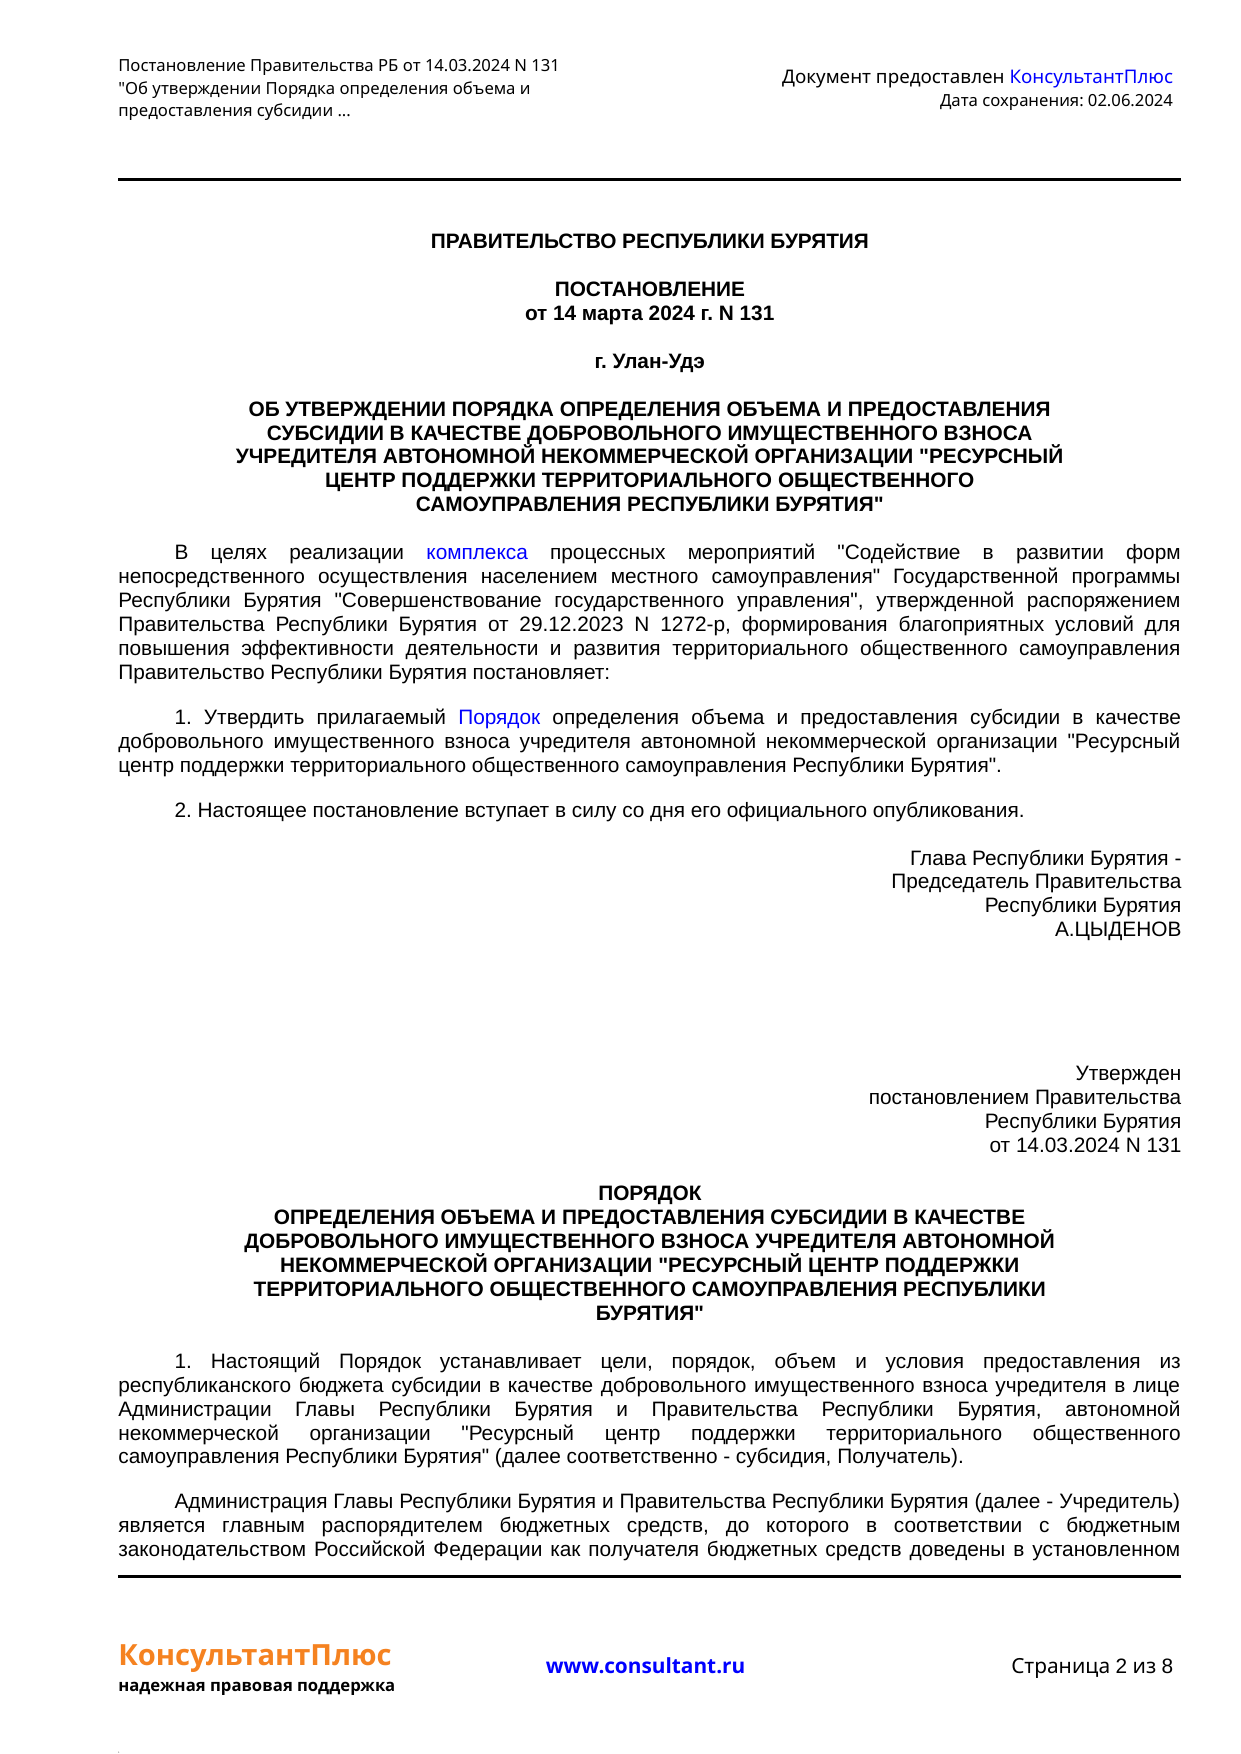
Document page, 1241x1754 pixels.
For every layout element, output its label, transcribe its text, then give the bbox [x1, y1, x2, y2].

title г. Улан-Удэ [118, 348, 1181, 372]
text постановлением Правительства [118, 1085, 1181, 1109]
title от 14 марта 2024 г. N 131 [118, 301, 1181, 324]
title НЕКОММЕРЧЕСКОЙ ОРГАНИЗАЦИИ "РЕСУРСНЫЙ ЦЕНТР ПОДДЕРЖКИ [118, 1253, 1181, 1277]
text 1. Утвердить прилагаемый Порядок определения объема и предоставления субсидии в качестве добровольного имущественного взноса учредителя автономной некоммерческой организации "Ресурсный центр поддержки территориального общественного самоуправления Республики Бурятия". [118, 705, 1181, 777]
text Председатель Правительства [118, 869, 1181, 893]
title САМОУПРАВЛЕНИЯ РЕСПУБЛИКИ БУРЯТИЯ" [118, 492, 1181, 516]
title ПРАВИТЕЛЬСТВО РЕСПУБЛИКИ БУРЯТИЯ [118, 229, 1181, 253]
text В целях реализации комплекса процессных мероприятий "Содействие в развитии форм непосредственного осуществления населением местного самоуправления" Государственной программы Республики Бурятия "Совершенствование государственного управления", утвержденной распоряжением Правительства Республики Бурятия от 29.12.2023 N 1272-р, формирования благоприятных условий для повышения эффективности деятельности и развития территориального общественного самоуправления Правительство Республики Бурятия постановляет: [118, 540, 1181, 684]
title ПОРЯДОК [118, 1181, 1181, 1205]
text Утвержден [118, 1061, 1181, 1085]
text 1. Настоящий Порядок устанавливает цели, порядок, объем и условия предоставления из республиканского бюджета субсидии в качестве добровольного имущественного взноса учредителя в лице Администрации Главы Республики Бурятия и Правительства Республики Бурятия, автономной некоммерческой организации "Ресурсный центр поддержки территориального общественного самоуправления Республики Бурятия" (далее соответственно - субсидия, Получатель). [118, 1348, 1181, 1468]
title ТЕРРИТОРИАЛЬНОГО ОБЩЕСТВЕННОГО САМОУПРАВЛЕНИЯ РЕСПУБЛИКИ [118, 1277, 1181, 1301]
text 2. Настоящее постановление вступает в силу со дня его официального опубликования. [118, 797, 1181, 821]
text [118, 1489, 1181, 1561]
text Глава Республики Бурятия - [118, 845, 1181, 869]
text от 14.03.2024 N 131 [118, 1133, 1181, 1157]
title УЧРЕДИТЕЛЯ АВТОНОМНОЙ НЕКОММЕРЧЕСКОЙ ОРГАНИЗАЦИИ "РЕСУРСНЫЙ [118, 444, 1181, 468]
title ПОСТАНОВЛЕНИЕ [118, 277, 1181, 301]
text Республики Бурятия [118, 1109, 1181, 1133]
title ДОБРОВОЛЬНОГО ИМУЩЕСТВЕННОГО ВЗНОСА УЧРЕДИТЕЛЯ АВТОНОМНОЙ [118, 1229, 1181, 1253]
title ОБ УТВЕРЖДЕНИИ ПОРЯДКА ОПРЕДЕЛЕНИЯ ОБЪЕМА И ПРЕДОСТАВЛЕНИЯ [118, 396, 1181, 420]
title БУРЯТИЯ" [118, 1301, 1181, 1324]
title ЦЕНТР ПОДДЕРЖКИ ТЕРРИТОРИАЛЬНОГО ОБЩЕСТВЕННОГО [118, 468, 1181, 492]
text Республики Бурятия [118, 893, 1181, 917]
title ОПРЕДЕЛЕНИЯ ОБЪЕМА И ПРЕДОСТАВЛЕНИЯ СУБСИДИИ В КАЧЕСТВЕ [118, 1205, 1181, 1229]
text А.ЦЫДЕНОВ [118, 917, 1181, 941]
title СУБСИДИИ В КАЧЕСТВЕ ДОБРОВОЛЬНОГО ИМУЩЕСТВЕННОГО ВЗНОСА [118, 420, 1181, 444]
